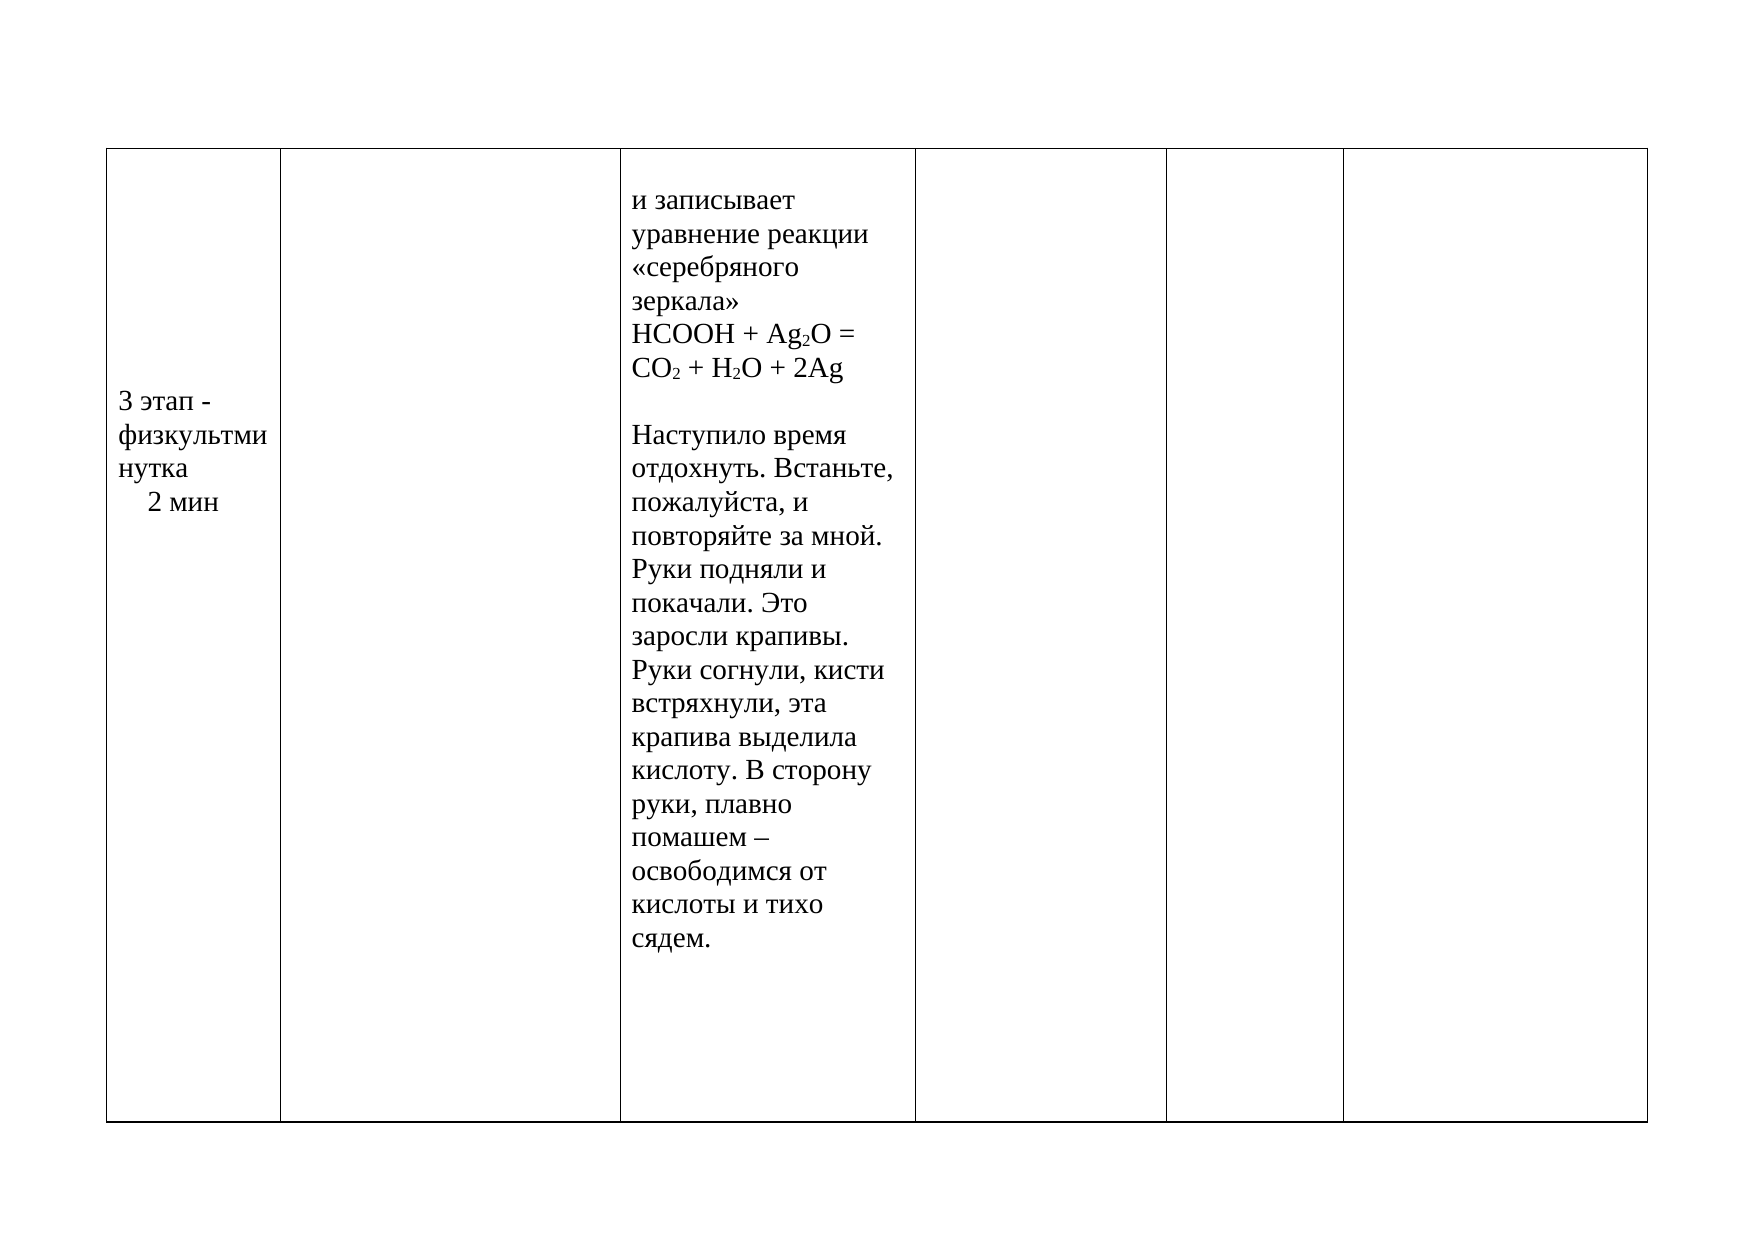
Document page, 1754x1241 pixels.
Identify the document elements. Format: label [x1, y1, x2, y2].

table_cell [281, 149, 620, 1121]
table_cell [107, 149, 280, 1121]
table_cell [1344, 149, 1647, 1121]
table_cell [621, 149, 915, 1121]
table_cell [916, 149, 1166, 1121]
table_cell [1167, 149, 1343, 1121]
